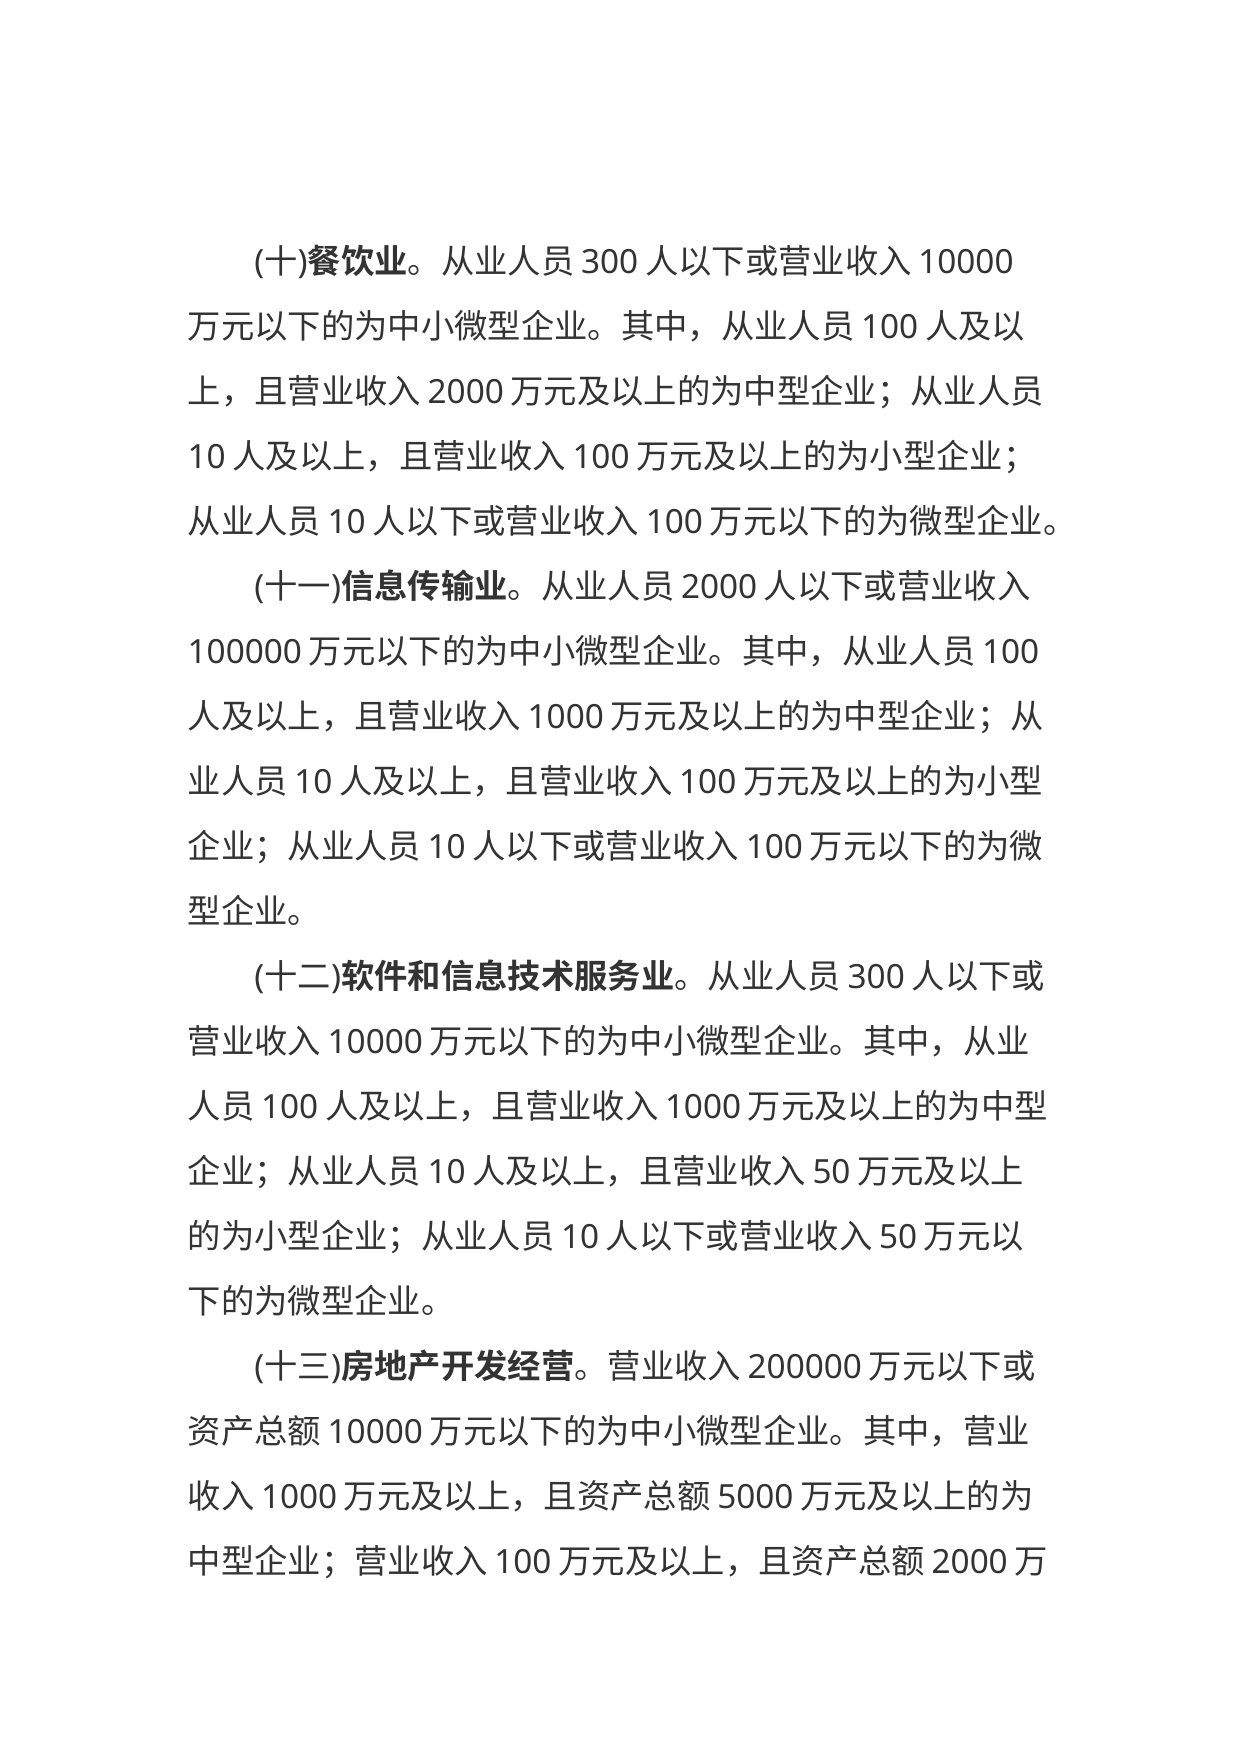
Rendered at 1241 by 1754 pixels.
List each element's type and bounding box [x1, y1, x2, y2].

text [187, 162, 1053, 1592]
